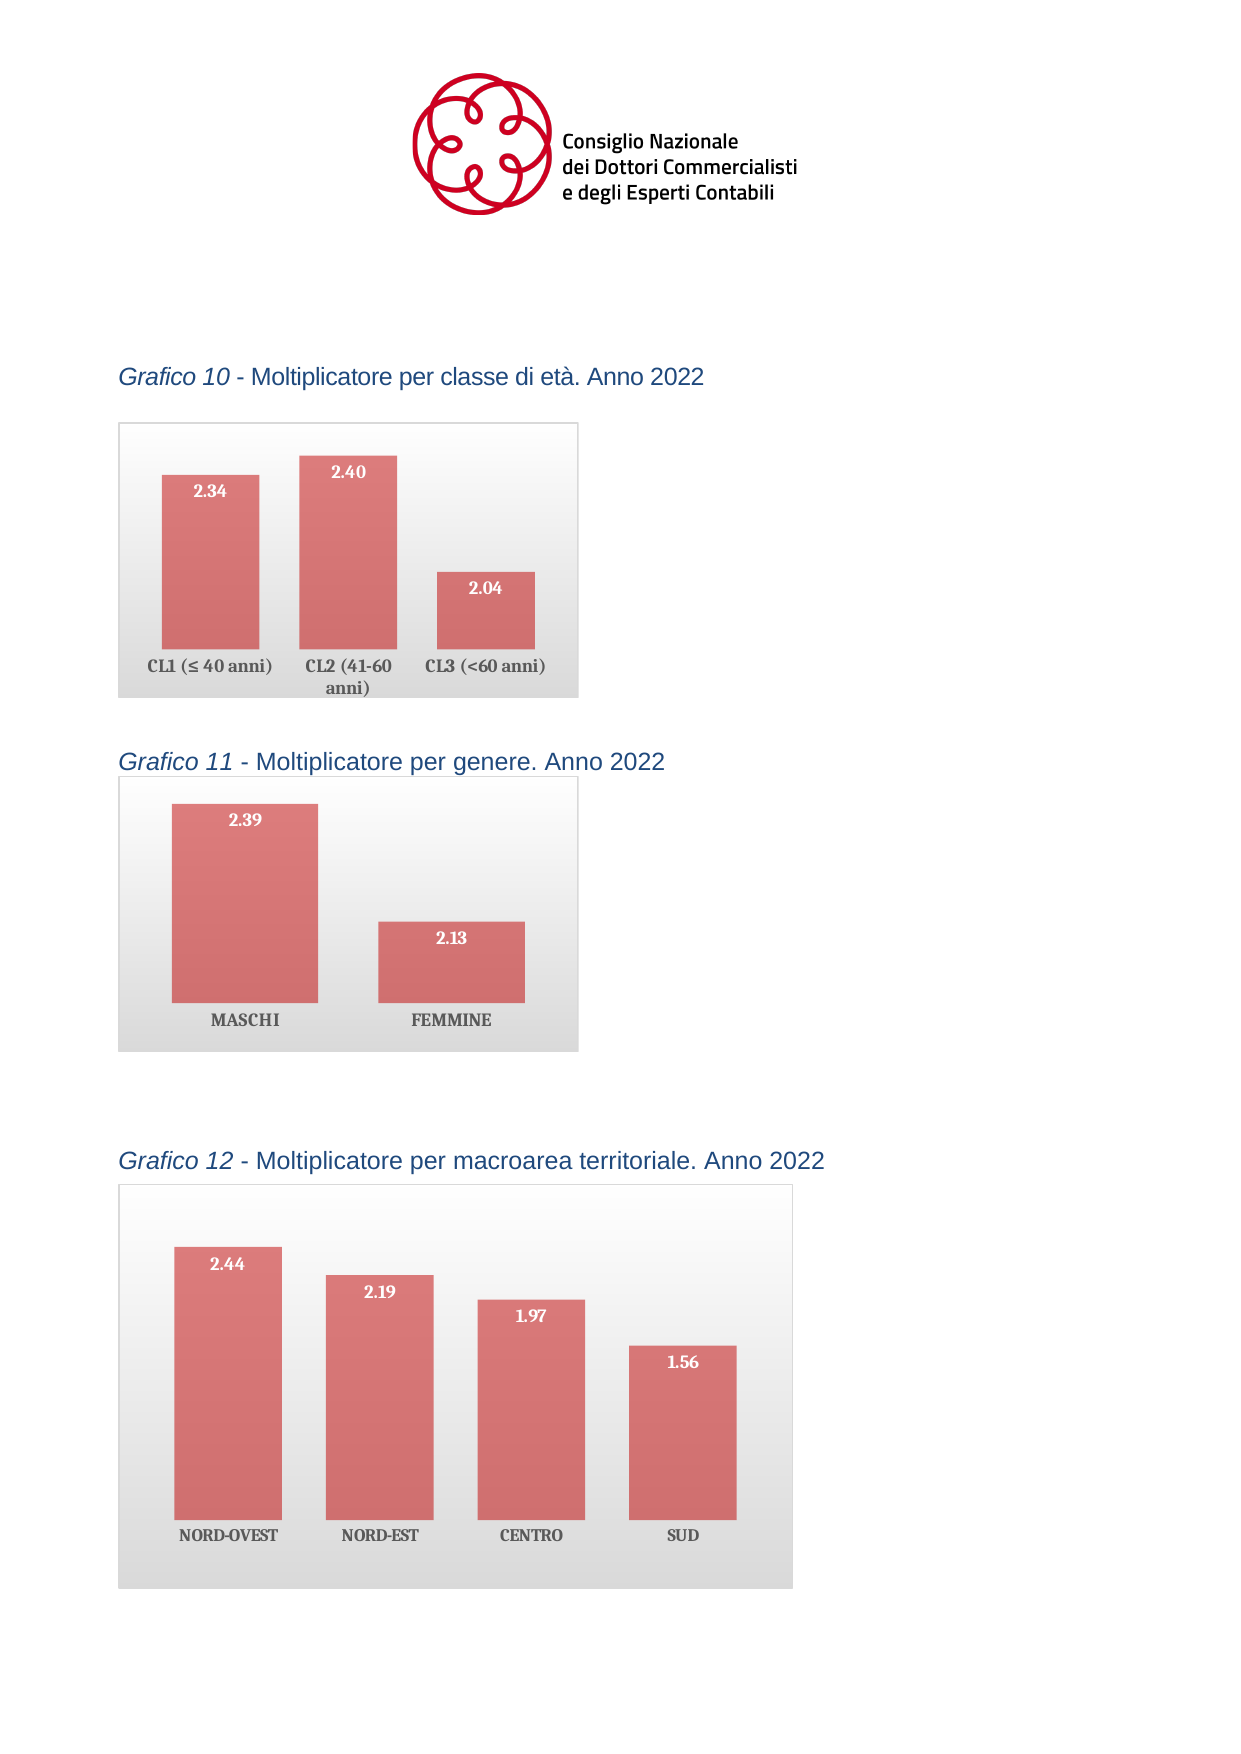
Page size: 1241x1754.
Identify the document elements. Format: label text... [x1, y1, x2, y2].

text Grafico 12 - Moltiplicatore per macroarea territoriale. Anno 2022 [118, 1146, 1107, 1174]
text Grafico 11 - Moltiplicatore per genere. Anno 2022 [118, 747, 1122, 776]
text Grafico 10 - Moltiplicatore per classe di età. Anno 2022 [118, 362, 1122, 390]
picture [412, 73, 828, 215]
